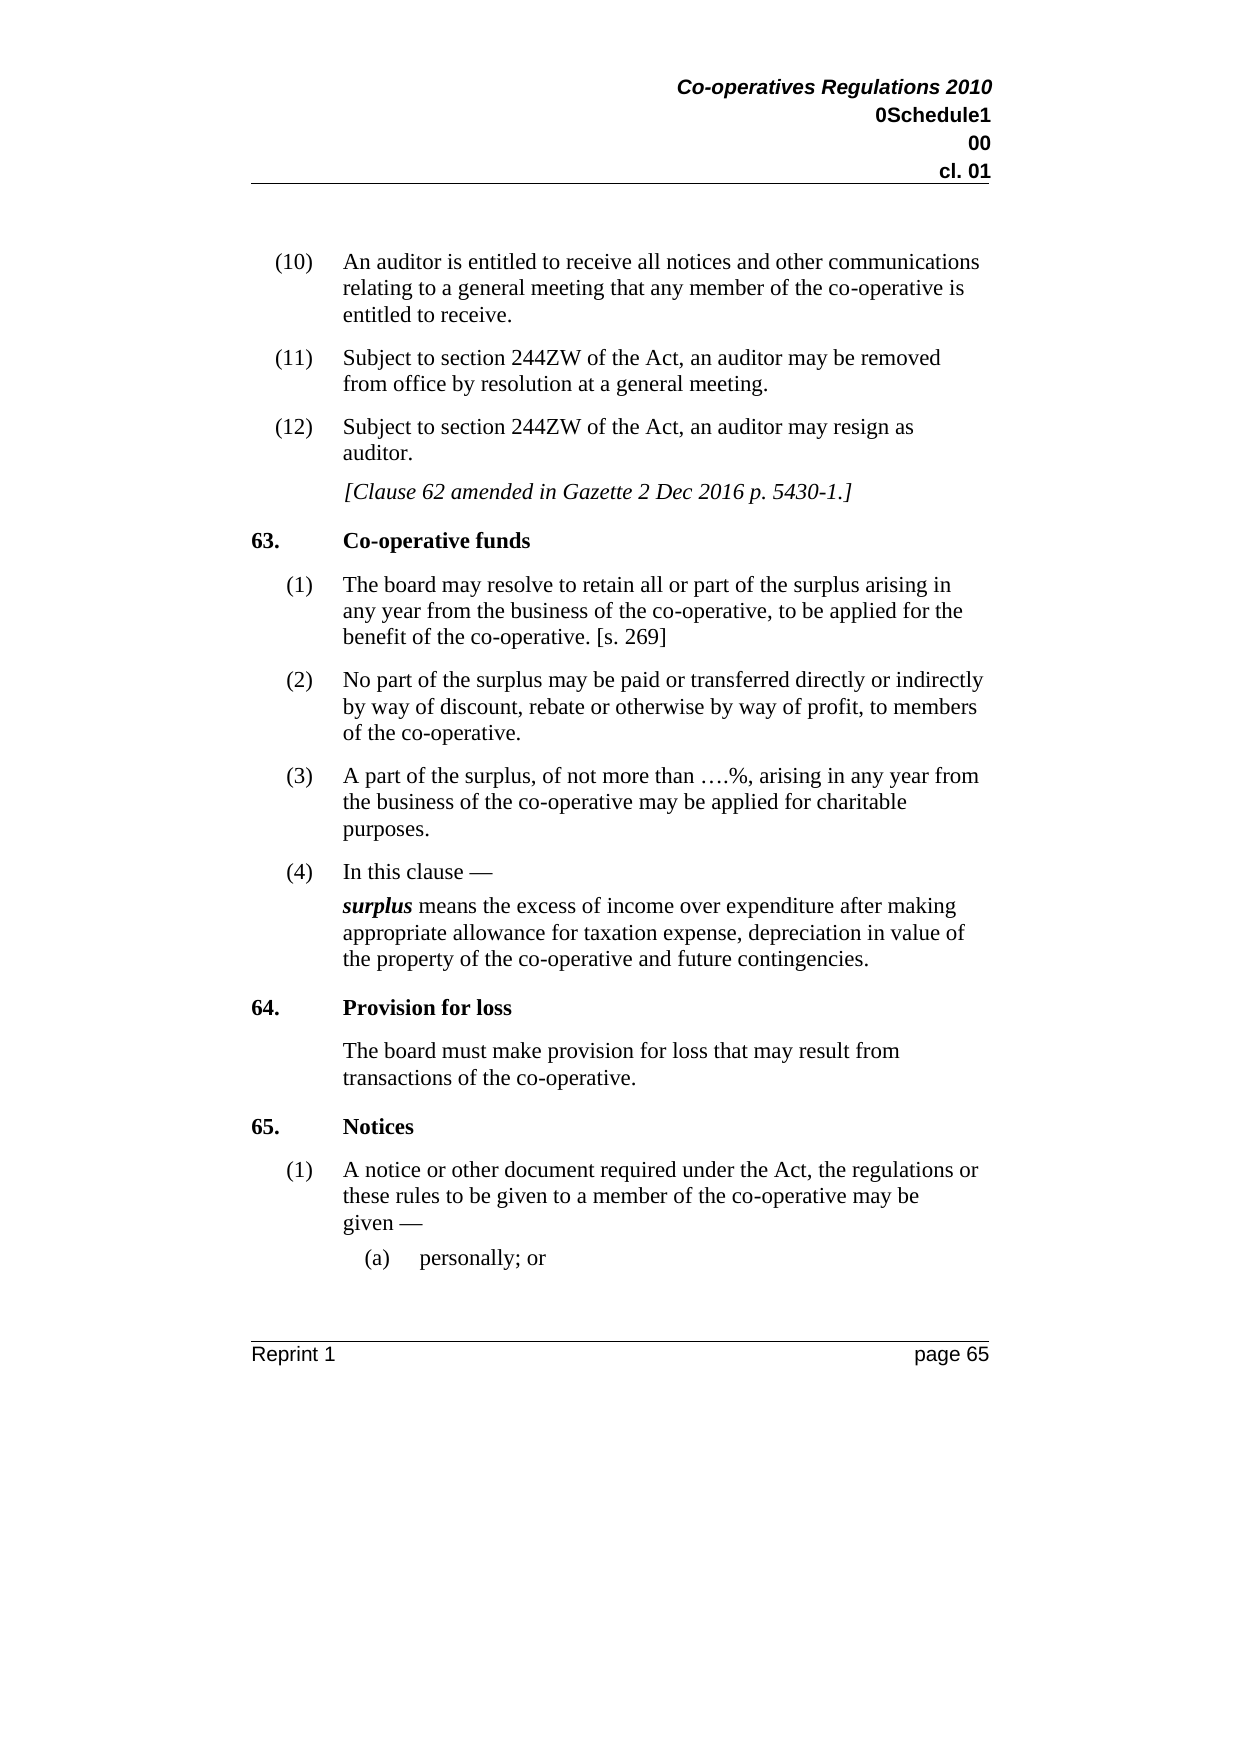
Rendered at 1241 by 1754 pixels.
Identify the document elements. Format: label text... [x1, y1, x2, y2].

text (10) An auditor is entitled to receive all notices and other communications relating to a general meeting that any member of the co-operative is entitled to receive. [251, 248, 989, 327]
text (1) A notice or other document required under the Act, the regulations or these rules to be given to a member of the co-operative may be given — [251, 1156, 989, 1235]
text (11) Subject to section 244ZW of the Act, an auditor may be removed from office by resolution at a general meeting. [251, 344, 989, 396]
text (12) Subject to section 244ZW of the Act, an auditor may resign as auditor. [251, 413, 989, 466]
text (1) The board may resolve to retain all or part of the surplus arising in any year from the business of the co-operative, to be applied for the benefit of the co-operative. [s. 269] [251, 571, 989, 650]
text (4) In this clause — [251, 858, 989, 884]
subtitle 64. Provision for loss [251, 994, 989, 1021]
text surplus means the excess of income over expenditure after making appropriate allowance for taxation expense, depreciation in value of the property of the co-operative and future contingencies. [251, 892, 989, 972]
text [Clause 62 amended in Gazette 2 Dec 2016 p. 5430-1.] [251, 478, 989, 505]
subtitle 63. Co-operative funds [251, 528, 989, 554]
subtitle 65. Notices [251, 1113, 989, 1139]
text (a) personally; or [251, 1243, 989, 1270]
text (3) A part of the surplus, of not more than ….%, arising in any year from the business of the co-operative may be applied for charitable purposes. [251, 762, 989, 841]
text (2) No part of the surplus may be paid or transferred directly or indirectly by way of discount, rebate or otherwise by way of profit, to members of the co-operative. [251, 666, 989, 745]
text The board must make provision for loss that may result from transactions of the co-operative. [251, 1037, 989, 1090]
